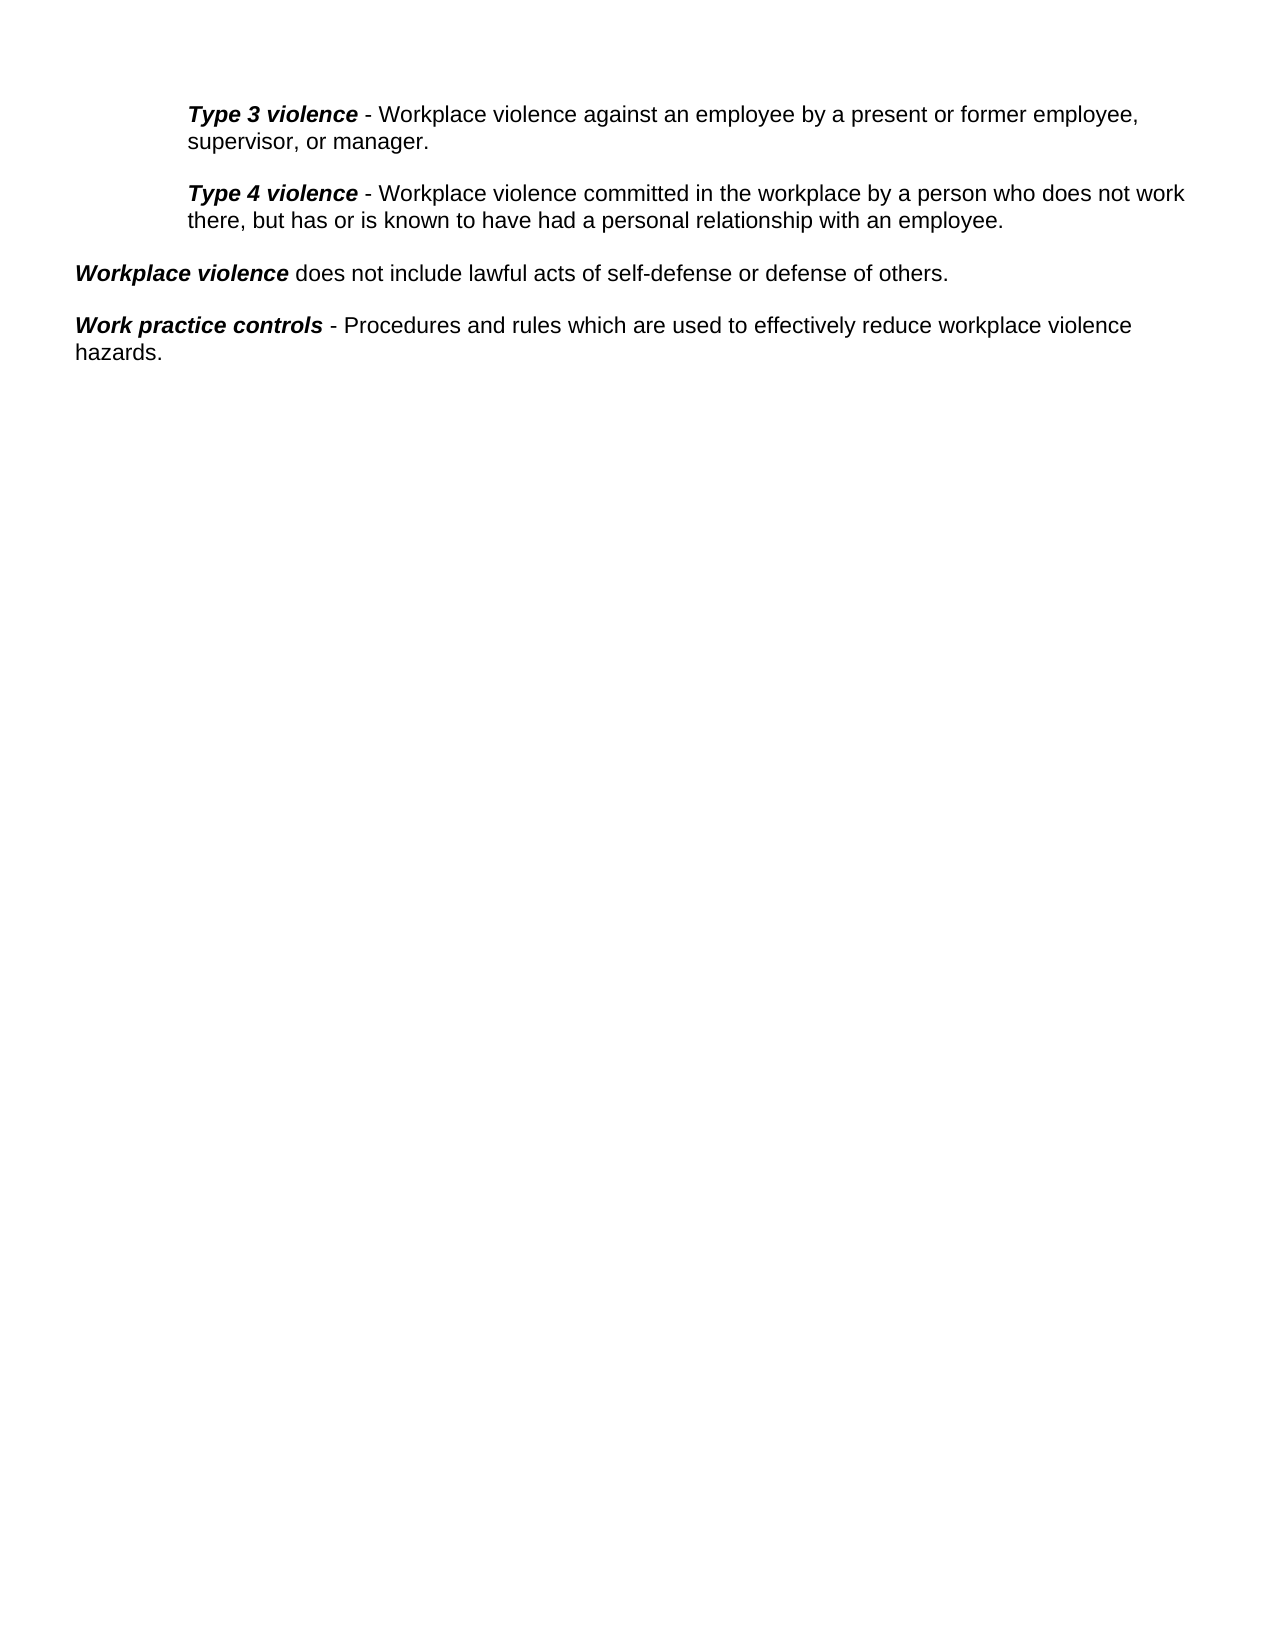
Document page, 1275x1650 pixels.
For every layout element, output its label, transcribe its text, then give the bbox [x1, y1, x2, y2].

text Type 4 violence - Workplace violence committed in the workplace by a person who does not work there, but has or is known to have had a personal relationship with an employee. [187, 180, 1200, 233]
text Work practice controls - Procedures and rules which are used to effectively reduce workplace violence hazards. [75, 312, 1200, 365]
text Type 3 violence - Workplace violence against an employee by a present or former employee, supervisor, or manager. [187, 101, 1200, 154]
text Workplace violence does not include lawful acts of self-defense or defense of others. [75, 259, 1200, 286]
